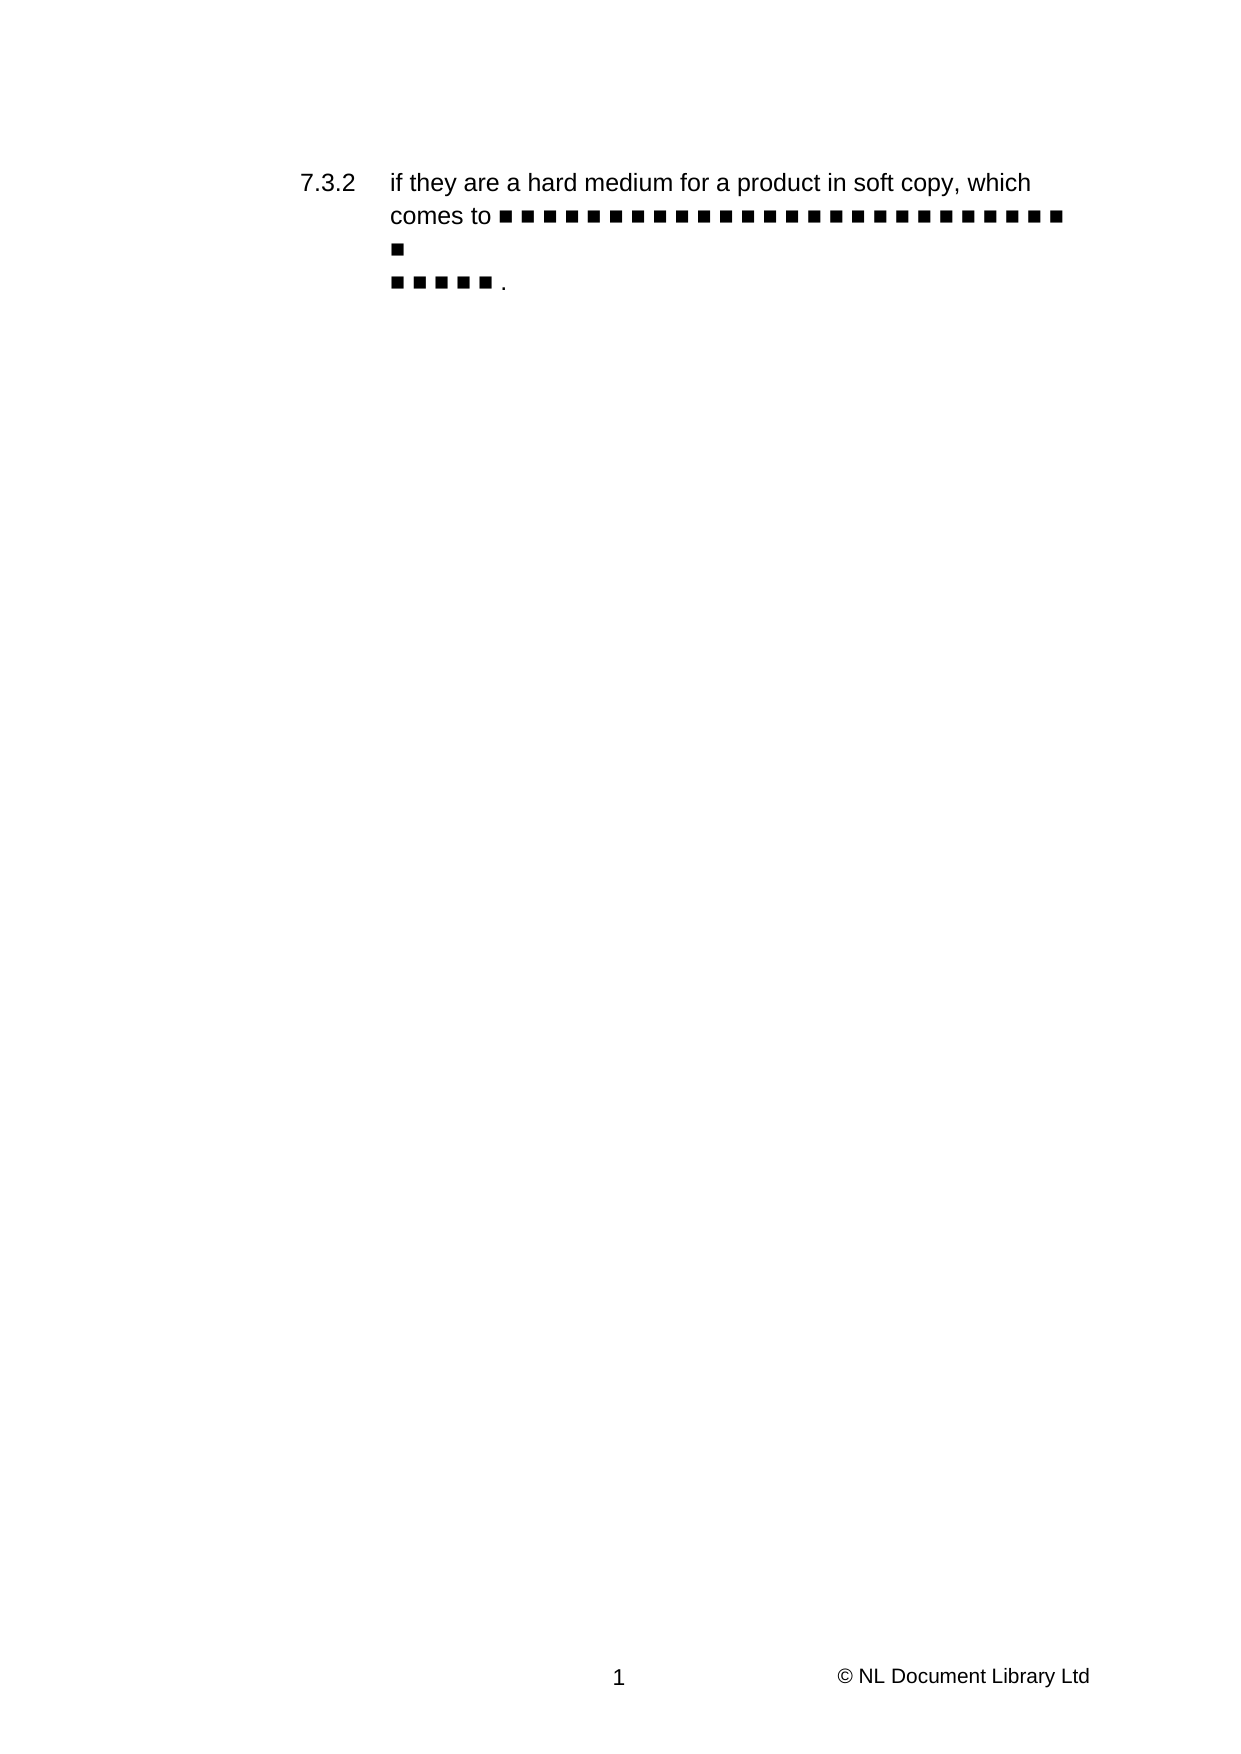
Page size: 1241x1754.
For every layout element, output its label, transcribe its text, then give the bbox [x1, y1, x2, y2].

text ■ ■ ■ ■ ■ . [390, 267, 1101, 296]
list if they are a hard medium for a product in soft copy, which comes to ■ ■ ■ ■ ■ ■ ■ ■ ■ ■ ■ ■ ■ ■ ■ ■ ■ ■ ■ ■ ■ ■ ■ ■ ■ ■ ■ [300, 168, 1087, 263]
